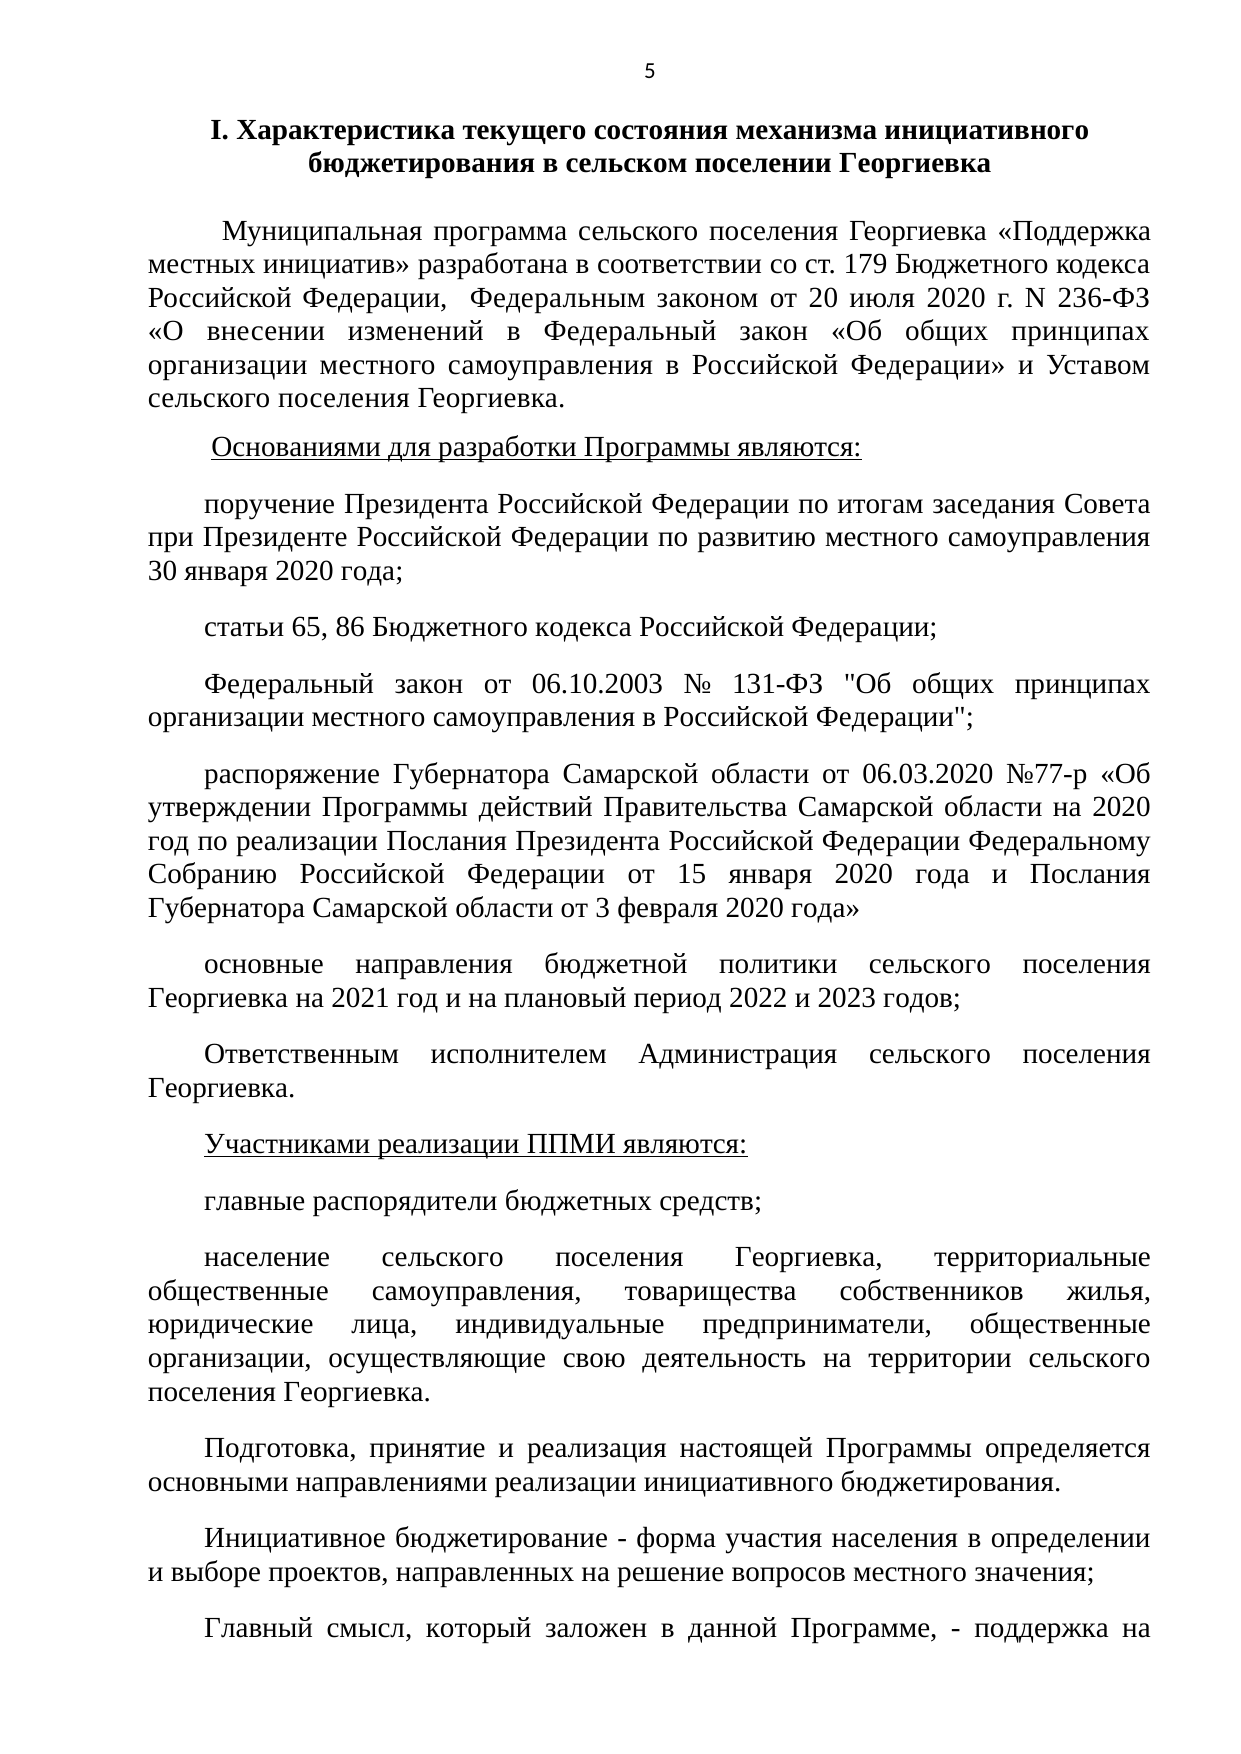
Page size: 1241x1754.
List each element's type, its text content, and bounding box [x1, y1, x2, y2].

text Подготовка, принятие и реализация настоящей Программы определяется основными направлениями реализации инициативного бюджетирования. [148, 1430, 1152, 1497]
text население сельского поселения Георгиевка, территориальные общественные самоуправления, товарищества собственников жилья, юридические лица, индивидуальные предприниматели, общественные организации, осуществляющие свою деятельность на территории сельского поселения Георгиевка. [148, 1239, 1152, 1407]
subtitle Муниципальная программа сельского поселения Георгиевка «Поддержка местных инициатив» разработана в соответствии со ст. 179 Бюджетного кодекса Российской Федерации, Федеральным законом от 20 июля 2020 г. N 236-ФЗ «О внесении изменений в Федеральный закон «Об общих принципах организации местного самоуправления в Российской Федерации» и Уставом сельского поселения Георгиевка. [148, 213, 1152, 414]
title I. Характеристика текущего состояния механизма инициативного [148, 112, 1152, 146]
text Ответственным исполнителем Администрация сельского поселения Георгиевка. [148, 1037, 1152, 1104]
title бюджетирования в сельском поселении Георгиевка [148, 146, 1152, 179]
text основные направления бюджетной политики сельского поселения Георгиевка на 2021 год и на плановый период 2022 и 2023 годов; [148, 947, 1152, 1014]
text Федеральный закон от 06.10.2003 № 131-ФЗ "Об общих принципах организации местного самоуправления в Российской Федерации"; [148, 666, 1152, 733]
text Инициативное бюджетирование - форма участия населения в определении и выборе проектов, направленных на решение вопросов местного значения; [148, 1520, 1152, 1587]
text поручение Президента Российской Федерации по итогам заседания Совета при Президенте Российской Федерации по развитию местного самоуправления 30 января 2020 года; [148, 486, 1152, 587]
text главные распорядители бюджетных средств; [148, 1183, 1152, 1217]
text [148, 1610, 1152, 1644]
text Участниками реализации ППМИ являются: [148, 1127, 1152, 1160]
text Основаниями для разработки Программы являются: [148, 429, 1152, 463]
text распоряжение Губернатора Самарской области от 06.03.2020 №77-р «Об утверждении Программы действий Правительства Самарской области на 2020 год по реализации Послания Президента Российской Федерации Федеральному Собранию Российской Федерации от 15 января 2020 года и Послания Губернатора Самарской области от 3 февраля 2020 года» [148, 756, 1152, 924]
text статьи 65, 86 Бюджетного кодекса Российской Федерации; [148, 609, 1152, 643]
